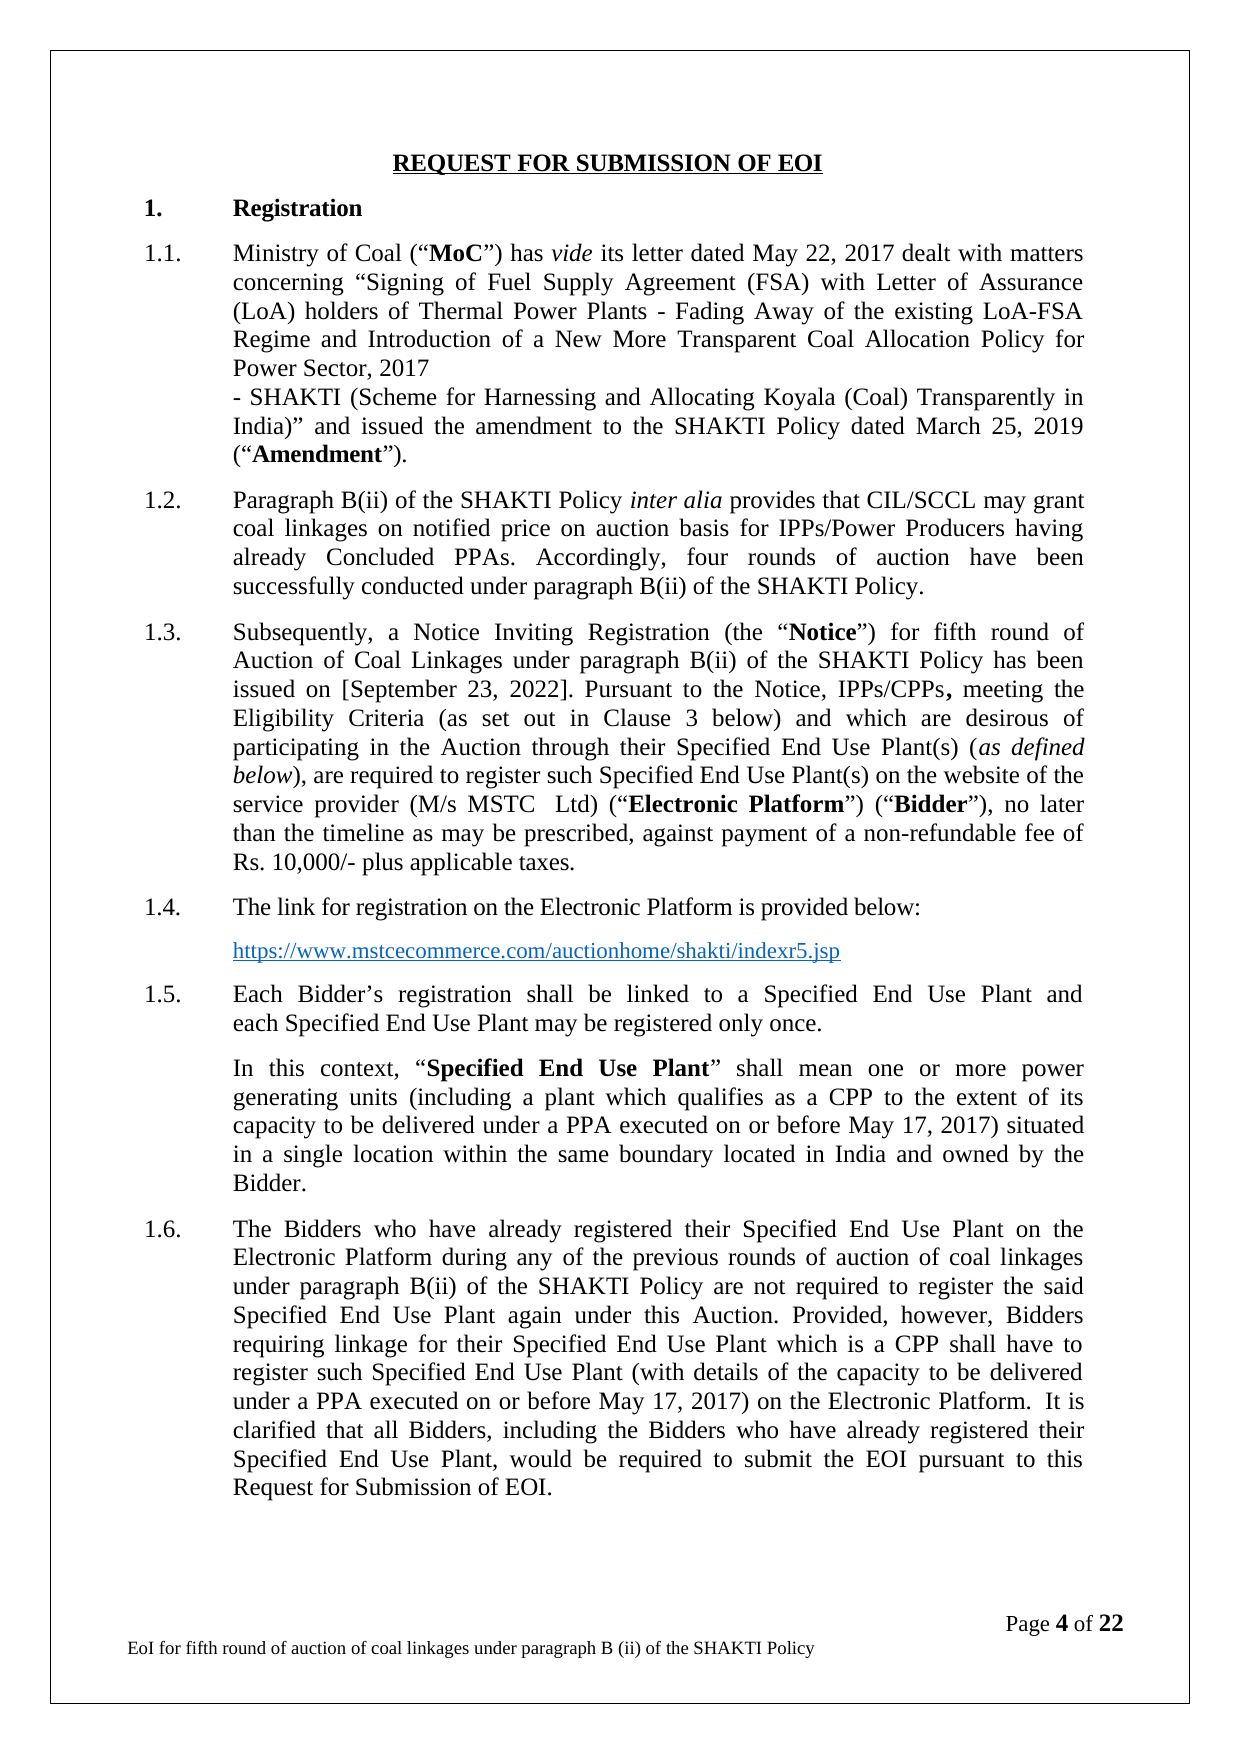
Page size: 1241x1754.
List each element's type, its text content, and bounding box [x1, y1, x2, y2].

list Paragraph B(ii) of the SHAKTI Policy inter alia provides that CIL/SCCL may grant coal linkages on notified price on auction basis for IPPs/Power Producers having already Concluded PPAs. Accordingly, four rounds of auction have been successfully conducted under paragraph B(ii) of the SHAKTI Policy. [144, 485, 1085, 600]
list Registration [144, 193, 1123, 222]
list Each Bidder’s registration shall be linked to a Specified End Use Plant and each Specified End Use Plant may be registered only once. [144, 979, 1083, 1037]
list Ministry of Coal (“MoC”) has vide its letter dated May 22, 2017 dealt with matters concerning “Signing of Fuel Supply Agreement (FSA) with Letter of Assurance (LoA) holders of Thermal Power Plants - Fading Away of the existing LoA-FSA Regime and Introduction of a New More Transparent Coal Allocation Policy for Power Sector, 2017 [144, 238, 1084, 382]
subtitle REQUEST FOR SUBMISSION OF EOI [127, 148, 1088, 176]
list The Bidders who have already registered their Specified End Use Plant on the Electronic Platform during any of the previous rounds of auction of coal linkages under paragraph B(ii) of the SHAKTI Policy are not required to register the said Specified End Use Plant again under this Auction. Provided, however, Bidders requiring linkage for their Specified End Use Plant which is a CPP shall have to register such Specified End Use Plant (with details of the capacity to be delivered under a PPA executed on or before May 17, 2017) on the Electronic Platform. It is clarified that all Bidders, including the Bidders who have already registered their Specified End Use Plant, would be required to submit the EOI pursuant to this Request for Submission of EOI. [144, 1214, 1084, 1501]
list The link for registration on the Electronic Platform is provided below: [144, 892, 1084, 921]
list https://www.mstcecommerce.com/auctionhome/shakti/indexr5.jsp [233, 937, 906, 964]
text - SHAKTI (Scheme for Harnessing and Allocating Koyala (Coal) Transparently in India)” and issued the amendment to the SHAKTI Policy dated March 25, 2019 (“Amendment”). [233, 382, 1084, 468]
text In this context, “Specified End Use Plant” shall mean one or more power generating units (including a plant which qualifies as a CPP to the extent of its capacity to be delivered under a PPA executed on or before May 17, 2017) situated in a single location within the same boundary located in India and owned by the Bidder. [233, 1053, 1085, 1197]
list Subsequently, a Notice Inviting Registration (the “Notice”) for fifth round of Auction of Coal Linkages under paragraph B(ii) of the SHAKTI Policy has been issued on [September 23, 2022]. Pursuant to the Notice, IPPs/CPPs, meeting the Eligibility Criteria (as set out in Clause 3 below) and which are desirous of participating in the Auction through their Specified End Use Plant(s) (as defined below), are required to register such Specified End Use Plant(s) on the website of the service provider (M/s MSTC Ltd) (“Electronic Platform”) (“Bidder”), no later than the timeline as may be prescribed, against payment of a non-refundable fee of Rs. 10,000/- plus applicable taxes. [144, 617, 1084, 875]
